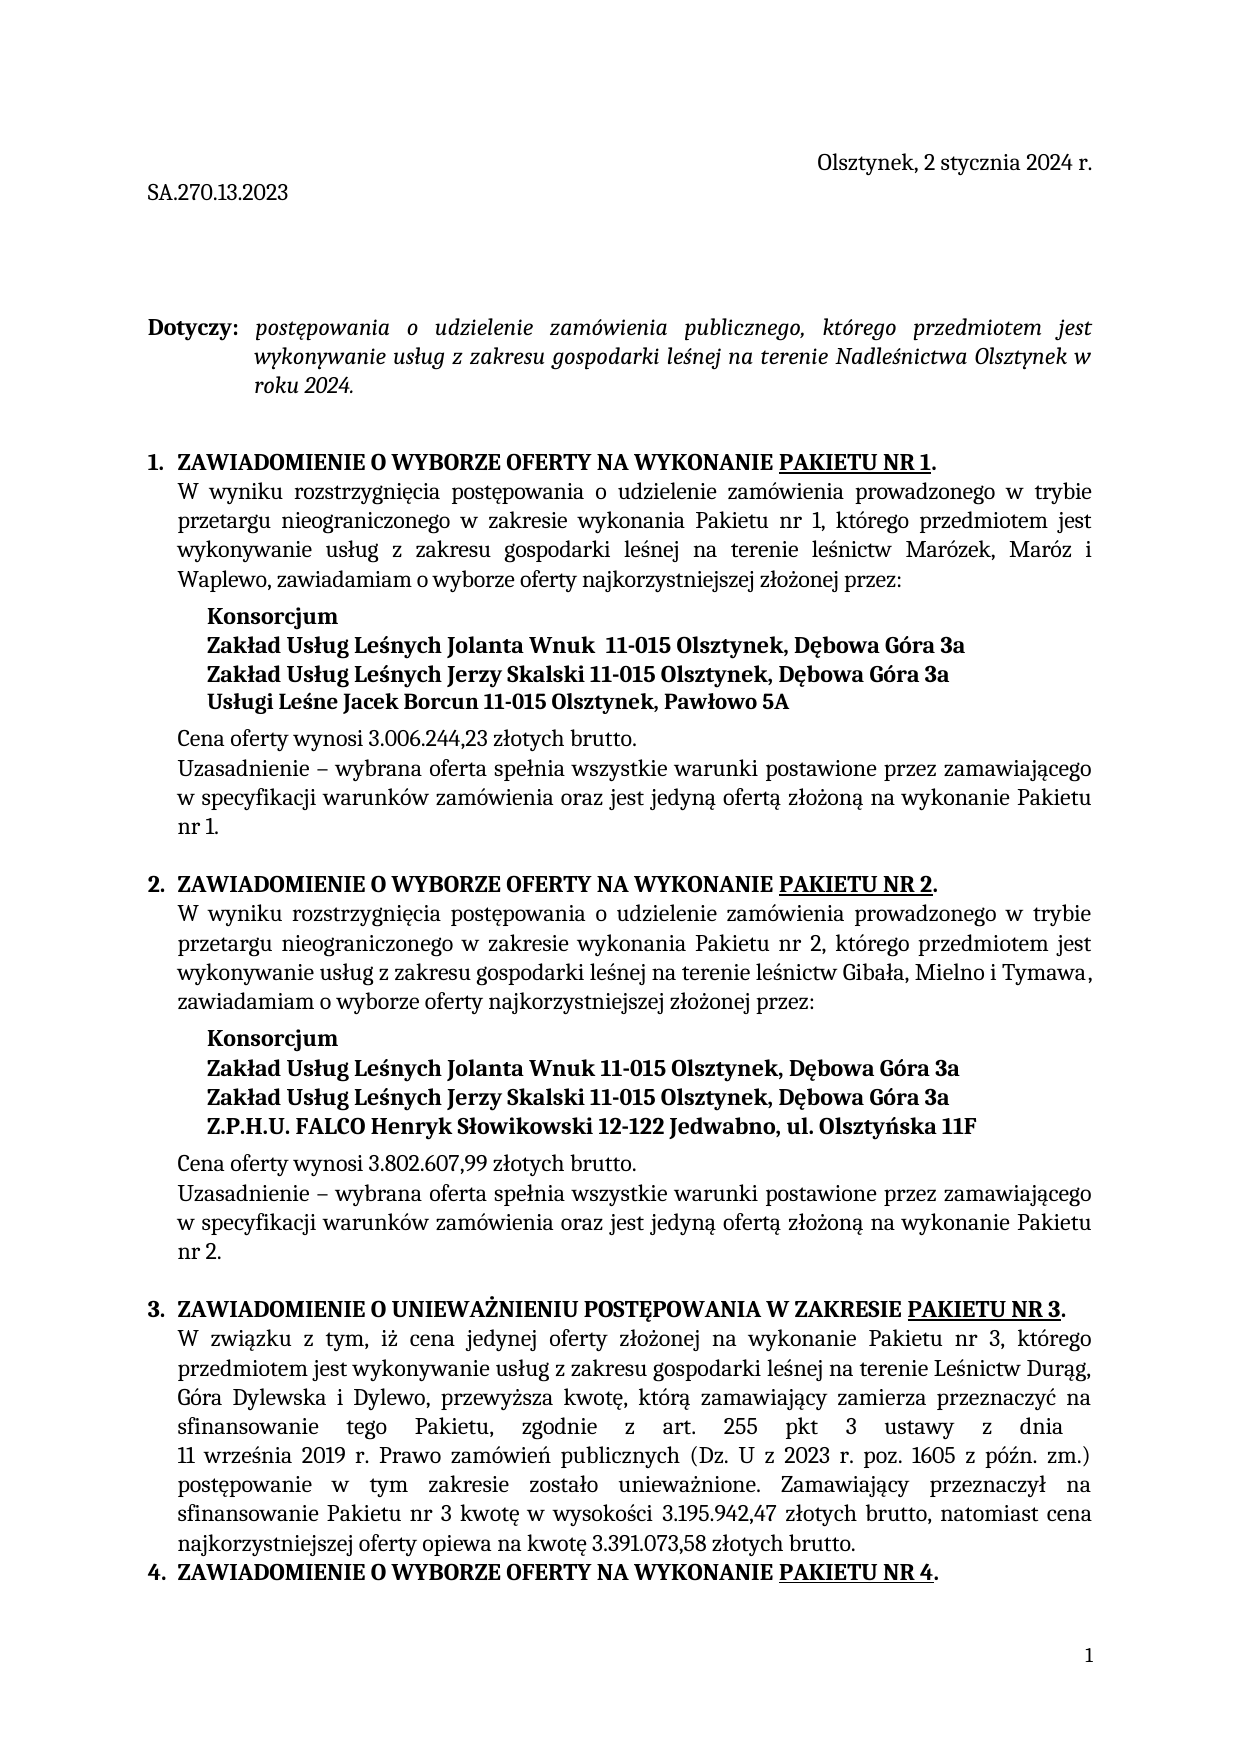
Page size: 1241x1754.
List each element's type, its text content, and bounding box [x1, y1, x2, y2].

list ZAWIADOMIENIE O UNIEWAŻNIENIU POSTĘPOWANIA W ZAKRESIE PAKIETU NR 3. [148, 1294, 1092, 1324]
text Konsorcjum [207, 1024, 1092, 1053]
text Zakład Usług Leśnych Jolanta Wnuk 11-015 Olsztynek, Dębowa Góra 3a [207, 1053, 1092, 1082]
text Zakład Usług Leśnych Jerzy Skalski 11-015 Olsztynek, Dębowa Góra 3a [207, 660, 1092, 689]
text Z.P.H.U. FALCO Henryk Słowikowski 12-122 Jedwabno, ul. Olsztyńska 11F [207, 1111, 1092, 1140]
text Olsztynek, 2 stycznia 2024 r. [576, 148, 1092, 177]
list ZAWIADOMIENIE O WYBORZE OFERTY NA WYKONANIE PAKIETU NR 2. [148, 869, 1092, 899]
text W związku z tym, iż cena jedynej oferty złożonej na wykonanie Pakietu nr 3, którego przedmiotem jest wykonywanie usług z zakresu gospodarki leśnej na terenie Leśnictw Durąg, Góra Dylewska i Dylewo, przewyższa kwotę, którą zamawiający zamierza przeznaczyć na sfinansowanie tego Pakietu, zgodnie z art. 255 pkt 3 ustawy z dnia 11 września 2019 r. Prawo zamówień publicznych (Dz. U z 2023 r. poz. 1605 z późn. zm.) postępowanie w tym zakresie zostało unieważnione. Zamawiający przeznaczył na sfinansowanie Pakietu nr 3 kwotę w wysokości 3.195.942,47 złotych brutto, natomiast cena najkorzystniejszej oferty opiewa na kwotę 3.391.073,58 złotych brutto. [177, 1324, 1092, 1557]
text Dotyczy: postępowania o udzielenie zamówienia publicznego, którego przedmiotem jest wykonywanie usług z zakresu gospodarki leśnej na terenie Nadleśnictwa Olsztynek w roku 2024. [148, 312, 1092, 399]
text Konsorcjum [207, 601, 1092, 631]
text Uzasadnienie – wybrana oferta spełnia wszystkie warunki postawione przez zamawiającego w specyfikacji warunków zamówienia oraz jest jedyną ofertą złożoną na wykonanie Pakietu nr 1. [177, 753, 1092, 840]
list ZAWIADOMIENIE O WYBORZE OFERTY NA WYKONANIE PAKIETU NR 4. [148, 1557, 1092, 1586]
text W wyniku rozstrzygnięcia postępowania o udzielenie zamówienia prowadzonego w trybie przetargu nieograniczonego w zakresie wykonania Pakietu nr 1, którego przedmiotem jest wykonywanie usług z zakresu gospodarki leśnej na terenie leśnictw Marózek, Maróz i Waplewo, zawiadamiam o wyborze oferty najkorzystniejszej złożonej przez: [177, 476, 1092, 593]
text Uzasadnienie – wybrana oferta spełnia wszystkie warunki postawione przez zamawiającego w specyfikacji warunków zamówienia oraz jest jedyną ofertą złożoną na wykonanie Pakietu nr 2. [177, 1178, 1092, 1265]
text Cena oferty wynosi 3.006.244,23 złotych brutto. [177, 724, 1092, 753]
text Cena oferty wynosi 3.802.607,99 złotych brutto. [177, 1149, 1092, 1178]
list ZAWIADOMIENIE O WYBORZE OFERTY NA WYKONANIE PAKIETU NR 1. [148, 447, 1092, 476]
text Usługi Leśne Jacek Borcun 11-015 Olsztynek, Pawłowo 5A [207, 689, 1092, 715]
text SA.270.13.2023 [148, 177, 1092, 206]
text Zakład Usług Leśnych Jolanta Wnuk 11-015 Olsztynek, Dębowa Góra 3a [207, 631, 1092, 660]
text W wyniku rozstrzygnięcia postępowania o udzielenie zamówienia prowadzonego w trybie przetargu nieograniczonego w zakresie wykonania Pakietu nr 2, którego przedmiotem jest wykonywanie usług z zakresu gospodarki leśnej na terenie leśnictw Gibała, Mielno i Tymawa, zawiadamiam o wyborze oferty najkorzystniejszej złożonej przez: [177, 899, 1092, 1015]
text Zakład Usług Leśnych Jerzy Skalski 11-015 Olsztynek, Dębowa Góra 3a [207, 1082, 1092, 1111]
